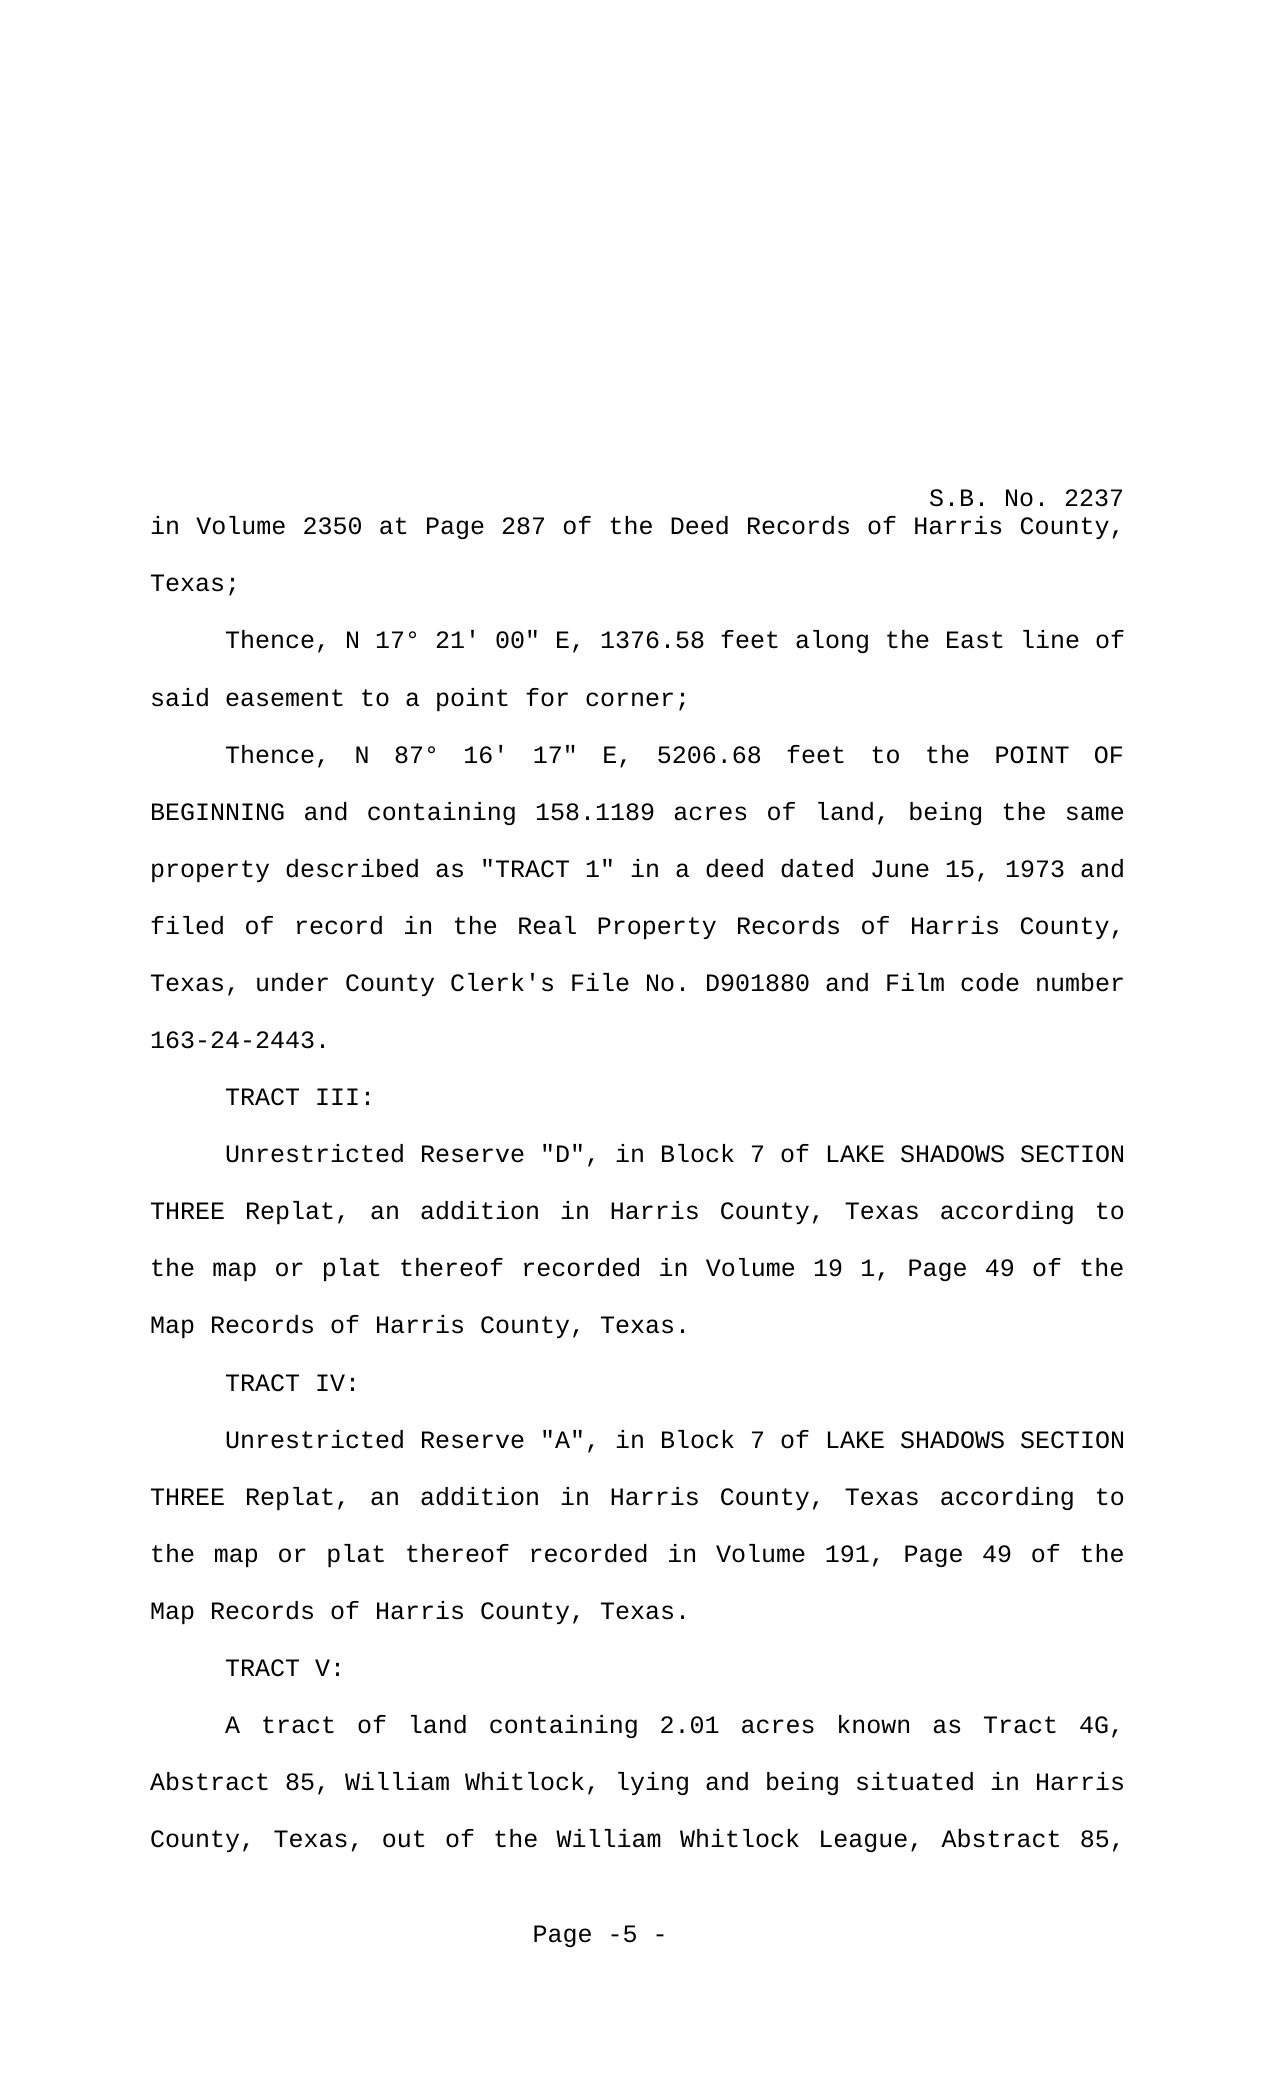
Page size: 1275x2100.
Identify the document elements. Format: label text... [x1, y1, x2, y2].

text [150, 1712, 1125, 1855]
text Thence, N 87° 16' 17" E, 5206.68 feet to the POINT OF BEGINNING and containing 158.1189 acres of land, being the same property described as "TRACT 1" in a deed dated June 15, 1973 and filed of record in the Real Property Records of Harris County, Texas, under County Clerk's File No. D901880 and Film code number 163-24-2443. [150, 742, 1125, 1056]
text TRACT IV: [150, 1370, 1125, 1398]
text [150, 514, 1125, 599]
text Unrestricted Reserve "D", in Block 7 of LAKE SHADOWS SECTION THREE Replat, an addition in Harris County, Texas according to the map or plat thereof recorded in Volume 19 1, Page 49 of the Map Records of Harris County, Texas. [150, 1142, 1125, 1341]
text TRACT III: [150, 1084, 1125, 1113]
text Unrestricted Reserve "A", in Block 7 of LAKE SHADOWS SECTION THREE Replat, an addition in Harris County, Texas according to the map or plat thereof recorded in Volume 191, Page 49 of the Map Records of Harris County, Texas. [150, 1427, 1125, 1627]
text Thence, N 17° 21' 00" E, 1376.58 feet along the East line of said easement to a point for corner; [150, 628, 1125, 713]
text TRACT V: [150, 1655, 1125, 1684]
